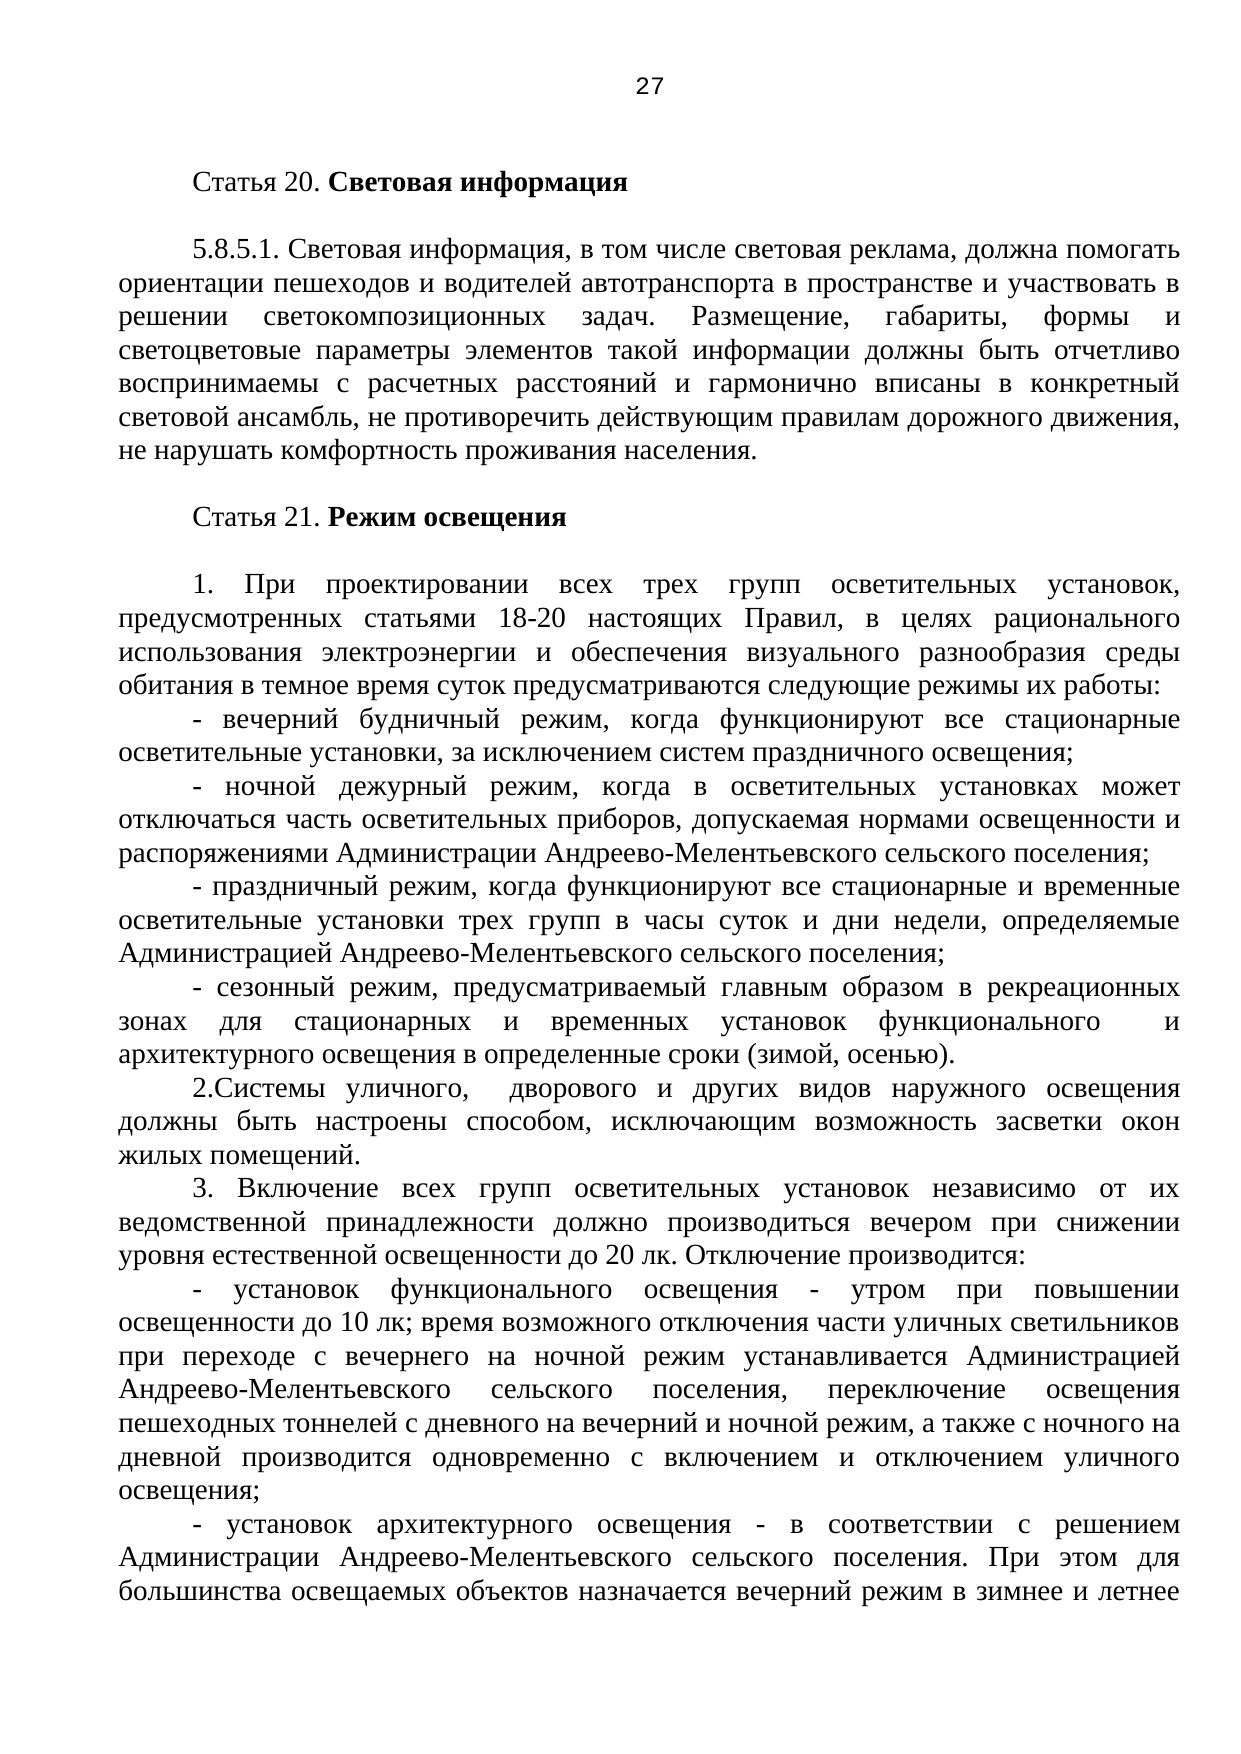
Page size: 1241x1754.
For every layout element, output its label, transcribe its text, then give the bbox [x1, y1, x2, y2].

text 1. При проектировании всех трех групп осветительных установок, предусмотренных статьями 18-20 настоящих Правил, в целях рационального использования электроэнергии и обеспечения визуального разнообразия среды обитания в темное время суток предусматриваются следующие режимы их работы: [118, 567, 1181, 701]
text - ночной дежурный режим, когда в осветительных установках может отключаться часть осветительных приборов, допускаемая нормами освещенности и распоряжениями Администрации Андреево-Мелентьевского сельского поселения; [118, 768, 1181, 868]
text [118, 1506, 1181, 1606]
text - праздничный режим, когда функционируют все стационарные и временные осветительные установки трех групп в часы суток и дни недели, определяемые Администрацией Андреево-Мелентьевского сельского поселения; [118, 868, 1181, 969]
text - установок функционального освещения - утром при повышении освещенности до 10 лк; время возможного отключения части уличных светильников при переходе с вечернего на ночной режим устанавливается Администрацией Андреево-Мелентьевского сельского поселения, переключение освещения пешеходных тоннелей с дневного на вечерний и ночной режим, а также с ночного на дневной производится одновременно с включением и отключением уличного освещения; [118, 1271, 1181, 1506]
text Статья 21. Режим освещения [118, 499, 1181, 533]
text Статья 20. Световая информация [118, 164, 1181, 198]
text 5.8.5.1. Световая информация, в том числе световая реклама, должна помогать ориентации пешеходов и водителей автотранспорта в пространстве и участвовать в решении светокомпозиционных задач. Размещение, габариты, формы и светоцветовые параметры элементов такой информации должны быть отчетливо воспринимаемы с расчетных расстояний и гармонично вписаны в конкретный световой ансамбль, не противоречить действующим правилам дорожного движения, не нарушать комфортность проживания населения. [118, 231, 1181, 466]
text - вечерний будничный режим, когда функционируют все стационарные осветительные установки, за исключением систем праздничного освещения; [118, 701, 1181, 768]
text 3. Включение всех групп осветительных установок независимо от их ведомственной принадлежности должно производиться вечером при снижении уровня естественной освещенности до 20 лк. Отключение производится: [118, 1170, 1181, 1271]
text - сезонный режим, предусматриваемый главным образом в рекреационных зонах для стационарных и временных установок функционального и архитектурного освещения в определенные сроки (зимой, осенью). [118, 969, 1181, 1070]
text 2.Системы уличного, дворового и других видов наружного освещения должны быть настроены способом, исключающим возможность засветки окон жилых помещений. [118, 1070, 1181, 1170]
